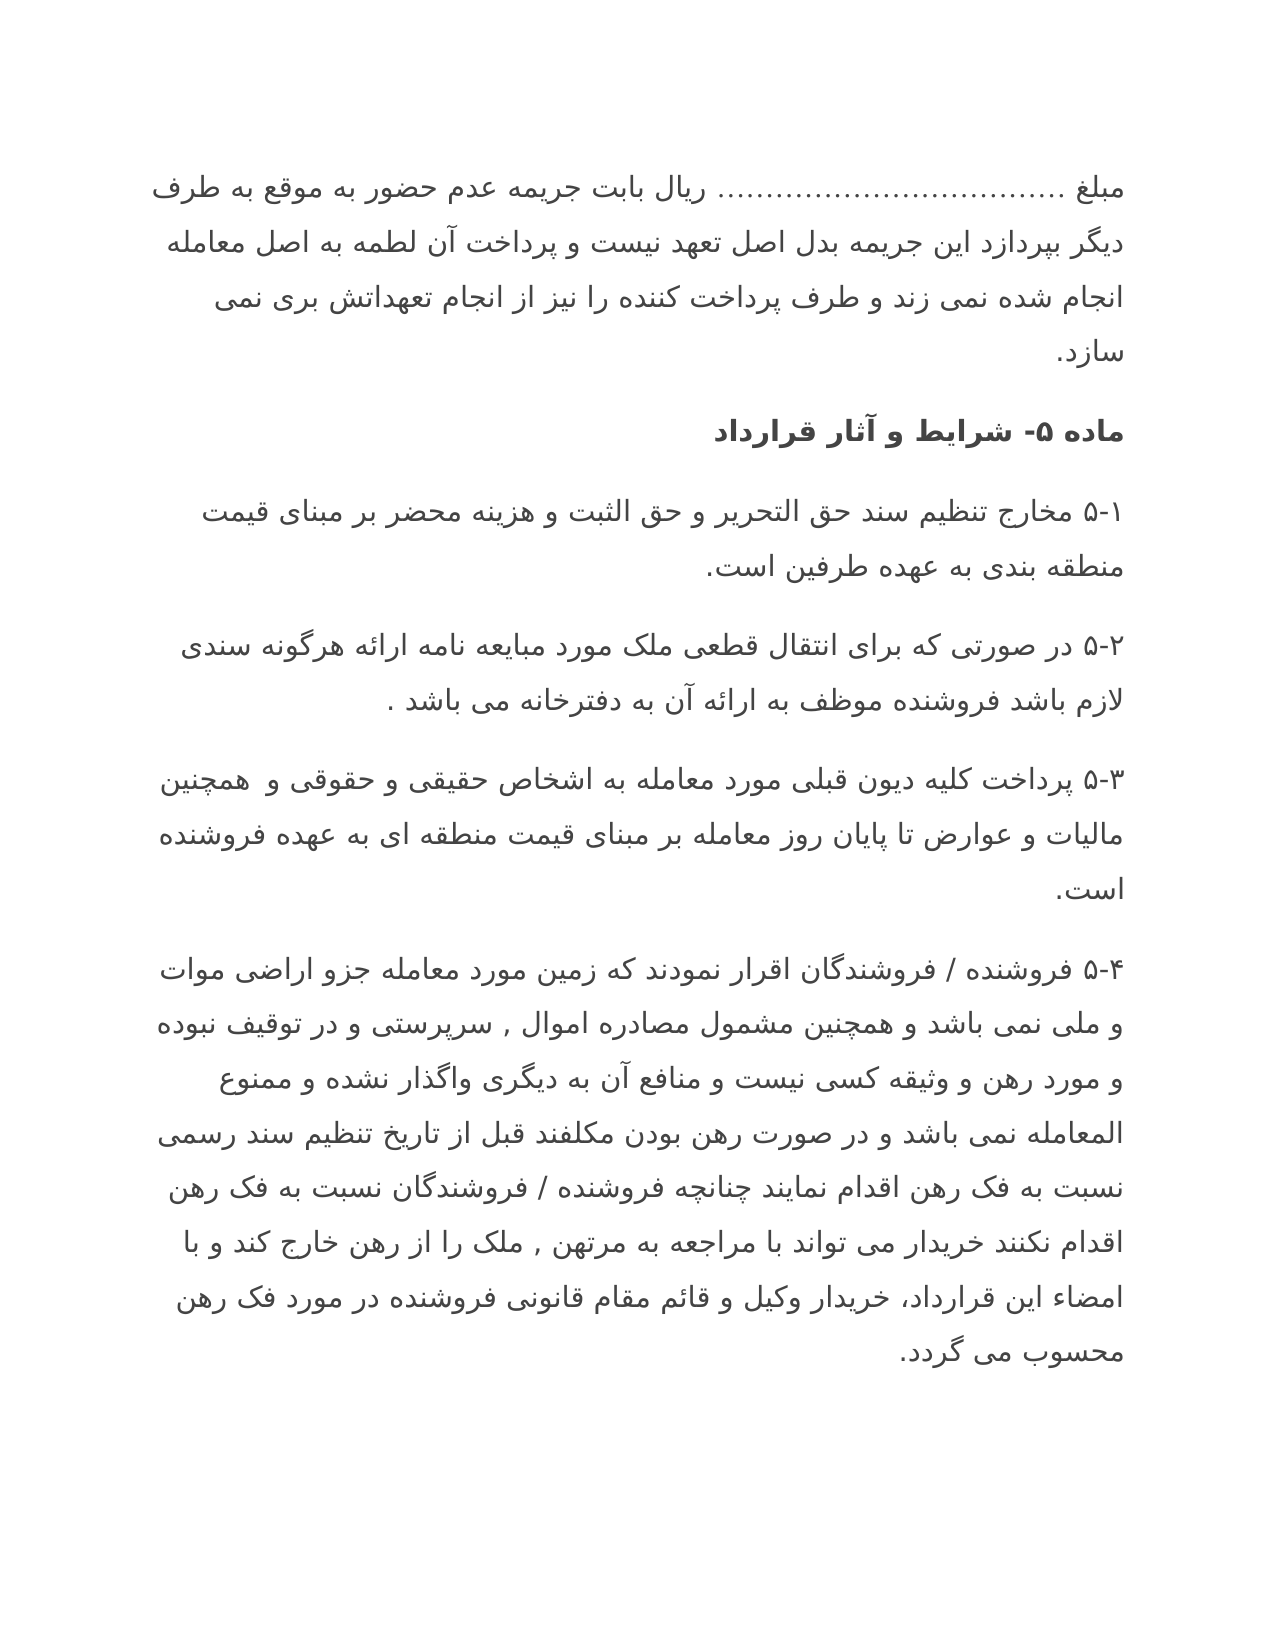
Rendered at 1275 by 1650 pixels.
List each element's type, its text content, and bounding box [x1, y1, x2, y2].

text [150, 150, 1125, 369]
text ۵-۱ مخارج تنظیم سند حق التحریر و حق الثبت و هزینه محضر بر مبنای قیمت منطقه بندی به عهده طرفین است. [150, 473, 1125, 583]
text ۵-۳ پرداخت کلیه دیون قبلی مورد معامله به اشخاص حقیقی و حقوقی و همچنین مالیات و عوارض تا پایان روز معامله بر مبنای قیمت منطقه ای به عهده فروشنده است. [150, 742, 1125, 906]
text ماده ۵- شرایط و آثار قرارداد [150, 394, 1125, 448]
text ۵-۲ در صورتی که برای انتقال قطعی ملک مورد مبایعه نامه ارائه هرگونه سندی لازم باشد فروشنده موظف به ارائه آن به دفترخانه می باشد . [150, 608, 1125, 717]
text ۵-۴ فروشنده / فروشندگان اقرار نمودند که زمین مورد معامله جزو اراضی موات و ملی نمی باشد و همچنین مشمول مصادره اموال , سرپرستی و در توقیف نبوده و مورد رهن و وثیقه کسی نیست و منافع آن به دیگری واگذار نشده و ممنوع المعامله نمی باشد و در صورت رهن بودن مکلفند قبل از تاریخ تنظیم سند رسمی نسبت به فک رهن اقدام نمایند چنانچه فروشنده / فروشندگان نسبت به فک رهن اقدام نکنند خریدار می تواند با مراجعه به مرتهن , ملک را از رهن خارج کند و با امضاء این قرارداد، خریدار وکیل و قائم مقام قانونی فروشنده در مورد فک رهن محسوب می گردد. [150, 931, 1125, 1369]
